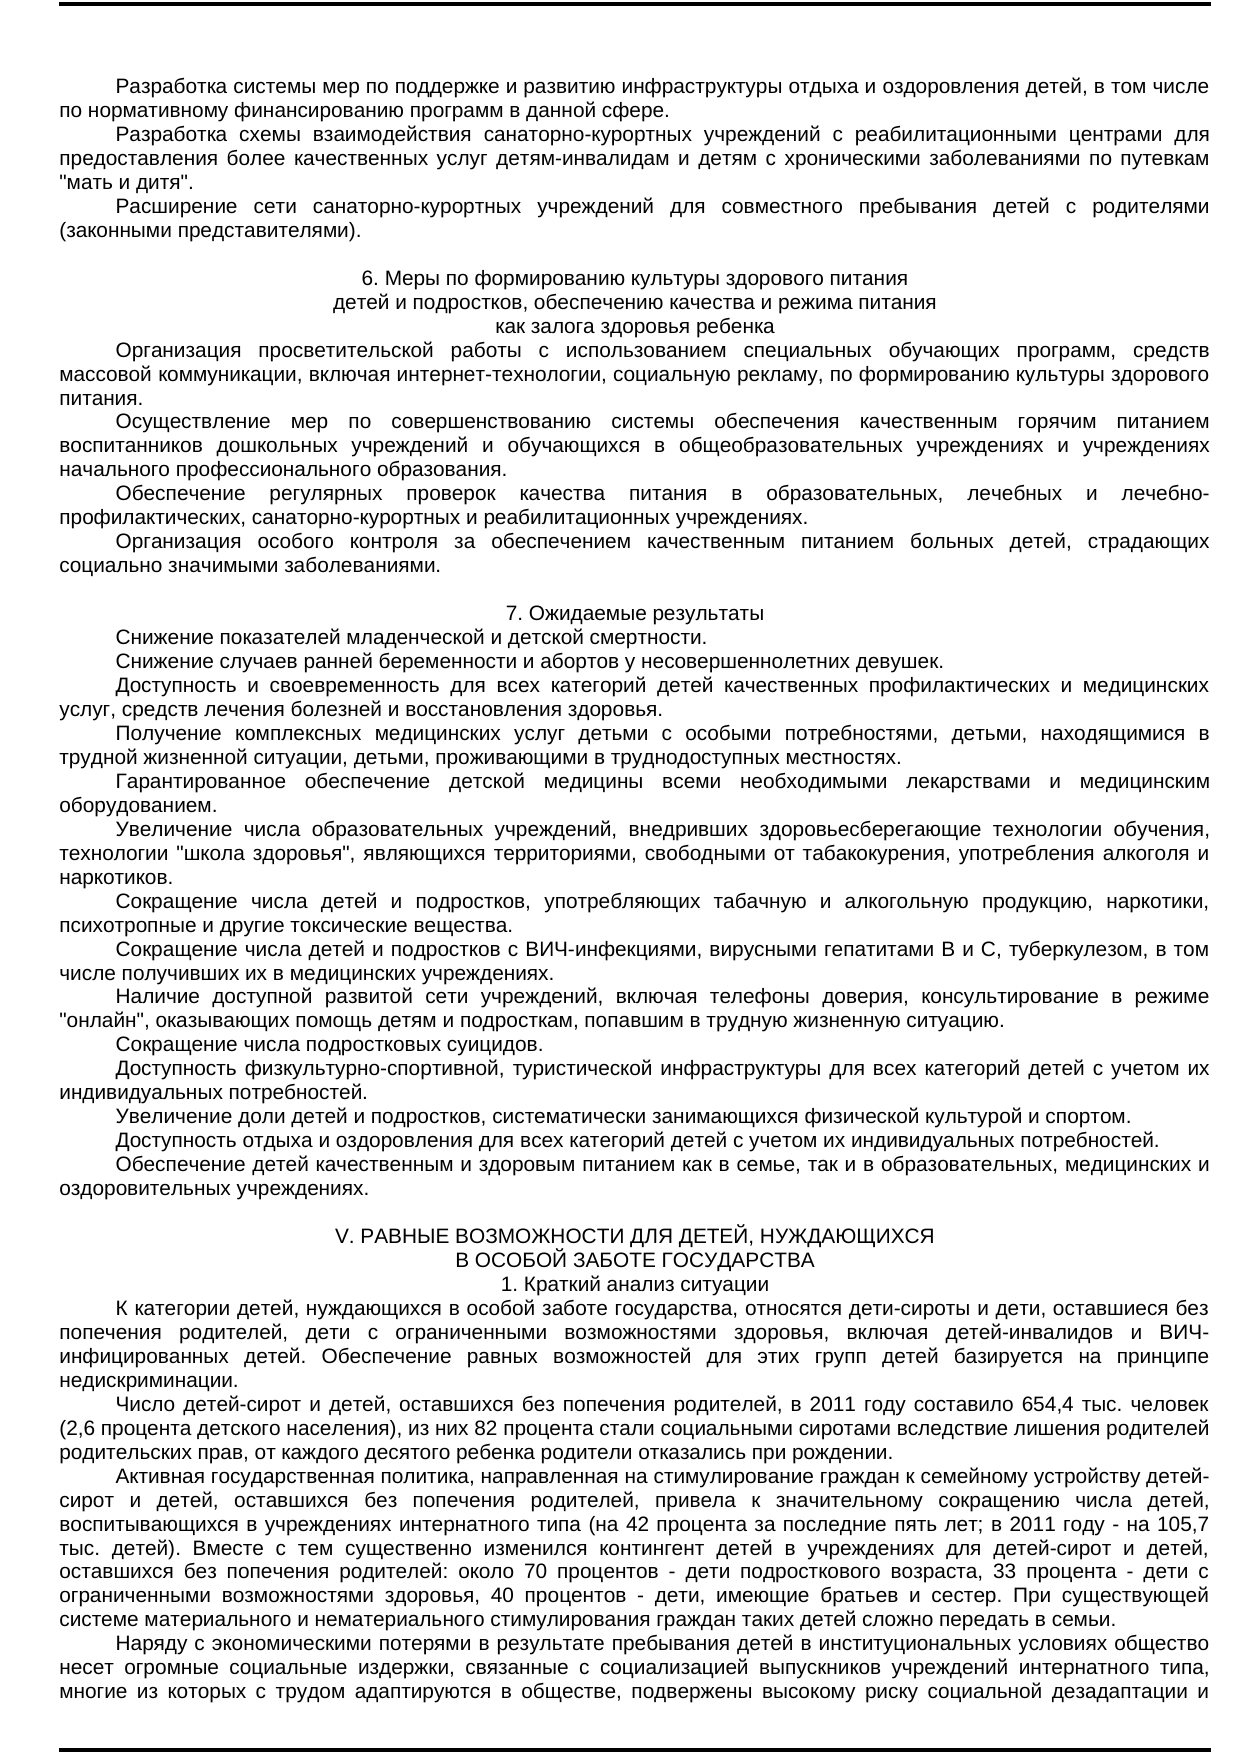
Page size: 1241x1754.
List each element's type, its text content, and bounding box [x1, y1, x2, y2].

text Расширение сети санаторно-курортных учреждений для совместного пребывания детей с родителями (законными представителями). [59, 194, 1211, 242]
text V. РАВНЫЕ ВОЗМОЖНОСТИ ДЛЯ ДЕТЕЙ, НУЖДАЮЩИХСЯ [59, 1224, 1211, 1248]
text Доступность отдыха и оздоровления для всех категорий детей с учетом их индивидуальных потребностей. [59, 1128, 1211, 1152]
text 1. Краткий анализ ситуации [59, 1272, 1211, 1296]
text Разработка схемы взаимодействия санаторно-курортных учреждений с реабилитационными центрами для предоставления более качественных услуг детям-инвалидам и детям с хроническими заболеваниями по путевкам "мать и дитя". [59, 122, 1211, 194]
text Обеспечение детей качественным и здоровым питанием как в семье, так и в образовательных, медицинских и оздоровительных учреждениях. [59, 1152, 1211, 1200]
text 6. Меры по формированию культуры здорового питания [59, 266, 1211, 289]
text Увеличение числа образовательных учреждений, внедривших здоровьесберегающие технологии обучения, технологии "школа здоровья", являющихся территориями, свободными от табакокурения, употребления алкоголя и наркотиков. [59, 817, 1211, 888]
text Сокращение числа детей и подростков, употребляющих табачную и алкогольную продукцию, наркотики, психотропные и другие токсические вещества. [59, 888, 1211, 936]
text как залога здоровья ребенка [59, 313, 1211, 337]
text Обеспечение регулярных проверок качества питания в образовательных, лечебных и лечебно-профилактических, санаторно-курортных и реабилитационных учреждениях. [59, 481, 1211, 529]
text Получение комплексных медицинских услуг детьми с особыми потребностями, детьми, находящимися в трудной жизненной ситуации, детьми, проживающими в труднодоступных местностях. [59, 721, 1211, 769]
text Осуществление мер по совершенствованию системы обеспечения качественным горячим питанием воспитанников дошкольных учреждений и обучающихся в общеобразовательных учреждениях и учреждениях начального профессионального образования. [59, 409, 1211, 481]
text К категории детей, нуждающихся в особой заботе государства, относятся дети-сироты и дети, оставшиеся без попечения родителей, дети с ограниченными возможностями здоровья, включая детей-инвалидов и ВИЧ-инфицированных детей. Обеспечение равных возможностей для этих групп детей базируется на принципе недискриминации. [59, 1296, 1211, 1392]
text Разработка системы мер по поддержке и развитию инфраструктуры отдыха и оздоровления детей, в том числе по нормативному финансированию программ в данной сфере. [59, 74, 1211, 122]
text Снижение показателей младенческой и детской смертности. [59, 625, 1211, 649]
text детей и подростков, обеспечению качества и режима питания [59, 289, 1211, 313]
text Сокращение числа детей и подростков с ВИЧ-инфекциями, вирусными гепатитами B и C, туберкулезом, в том числе получивших их в медицинских учреждениях. [59, 936, 1211, 984]
text Наличие доступной развитой сети учреждений, включая телефоны доверия, консультирование в режиме "онлайн", оказывающих помощь детям и подросткам, попавшим в трудную жизненную ситуацию. [59, 984, 1211, 1032]
text Увеличение доли детей и подростков, систематически занимающихся физической культурой и спортом. [59, 1104, 1211, 1128]
text Гарантированное обеспечение детской медицины всеми необходимыми лекарствами и медицинским оборудованием. [59, 769, 1211, 817]
text Число детей-сирот и детей, оставшихся без попечения родителей, в 2011 году составило 654,4 тыс. человек (2,6 процента детского населения), из них 82 процента стали социальными сиротами вследствие лишения родителей родительских прав, от каждого десятого ребенка родители отказались при рождении. [59, 1392, 1211, 1463]
text Сокращение числа подростковых суицидов. [59, 1032, 1211, 1056]
text Организация просветительской работы с использованием специальных обучающих программ, средств массовой коммуникации, включая интернет-технологии, социальную рекламу, по формированию культуры здорового питания. [59, 337, 1211, 409]
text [59, 1631, 1211, 1703]
text 7. Ожидаемые результаты [59, 601, 1211, 625]
text В ОСОБОЙ ЗАБОТЕ ГОСУДАРСТВА [59, 1248, 1211, 1272]
text Организация особого контроля за обеспечением качественным питанием больных детей, страдающих социально значимыми заболеваниями. [59, 529, 1211, 577]
text Снижение случаев ранней беременности и абортов у несовершеннолетних девушек. [59, 649, 1211, 673]
text Активная государственная политика, направленная на стимулирование граждан к семейному устройству детей-сирот и детей, оставшихся без попечения родителей, привела к значительному сокращению числа детей, воспитывающихся в учреждениях интернатного типа (на 42 процента за последние пять лет; в 2011 году - на 105,7 тыс. детей). Вместе с тем существенно изменился контингент детей в учреждениях для детей-сирот и детей, оставшихся без попечения родителей: около 70 процентов - дети подросткового возраста, 33 процента - дети с ограниченными возможностями здоровья, 40 процентов - дети, имеющие братьев и сестер. При существующей системе материального и нематериального стимулирования граждан таких детей сложно передать в семьи. [59, 1463, 1211, 1631]
text Доступность физкультурно-спортивной, туристической инфраструктуры для всех категорий детей с учетом их индивидуальных потребностей. [59, 1056, 1211, 1104]
text Доступность и своевременность для всех категорий детей качественных профилактических и медицинских услуг, средств лечения болезней и восстановления здоровья. [59, 673, 1211, 721]
